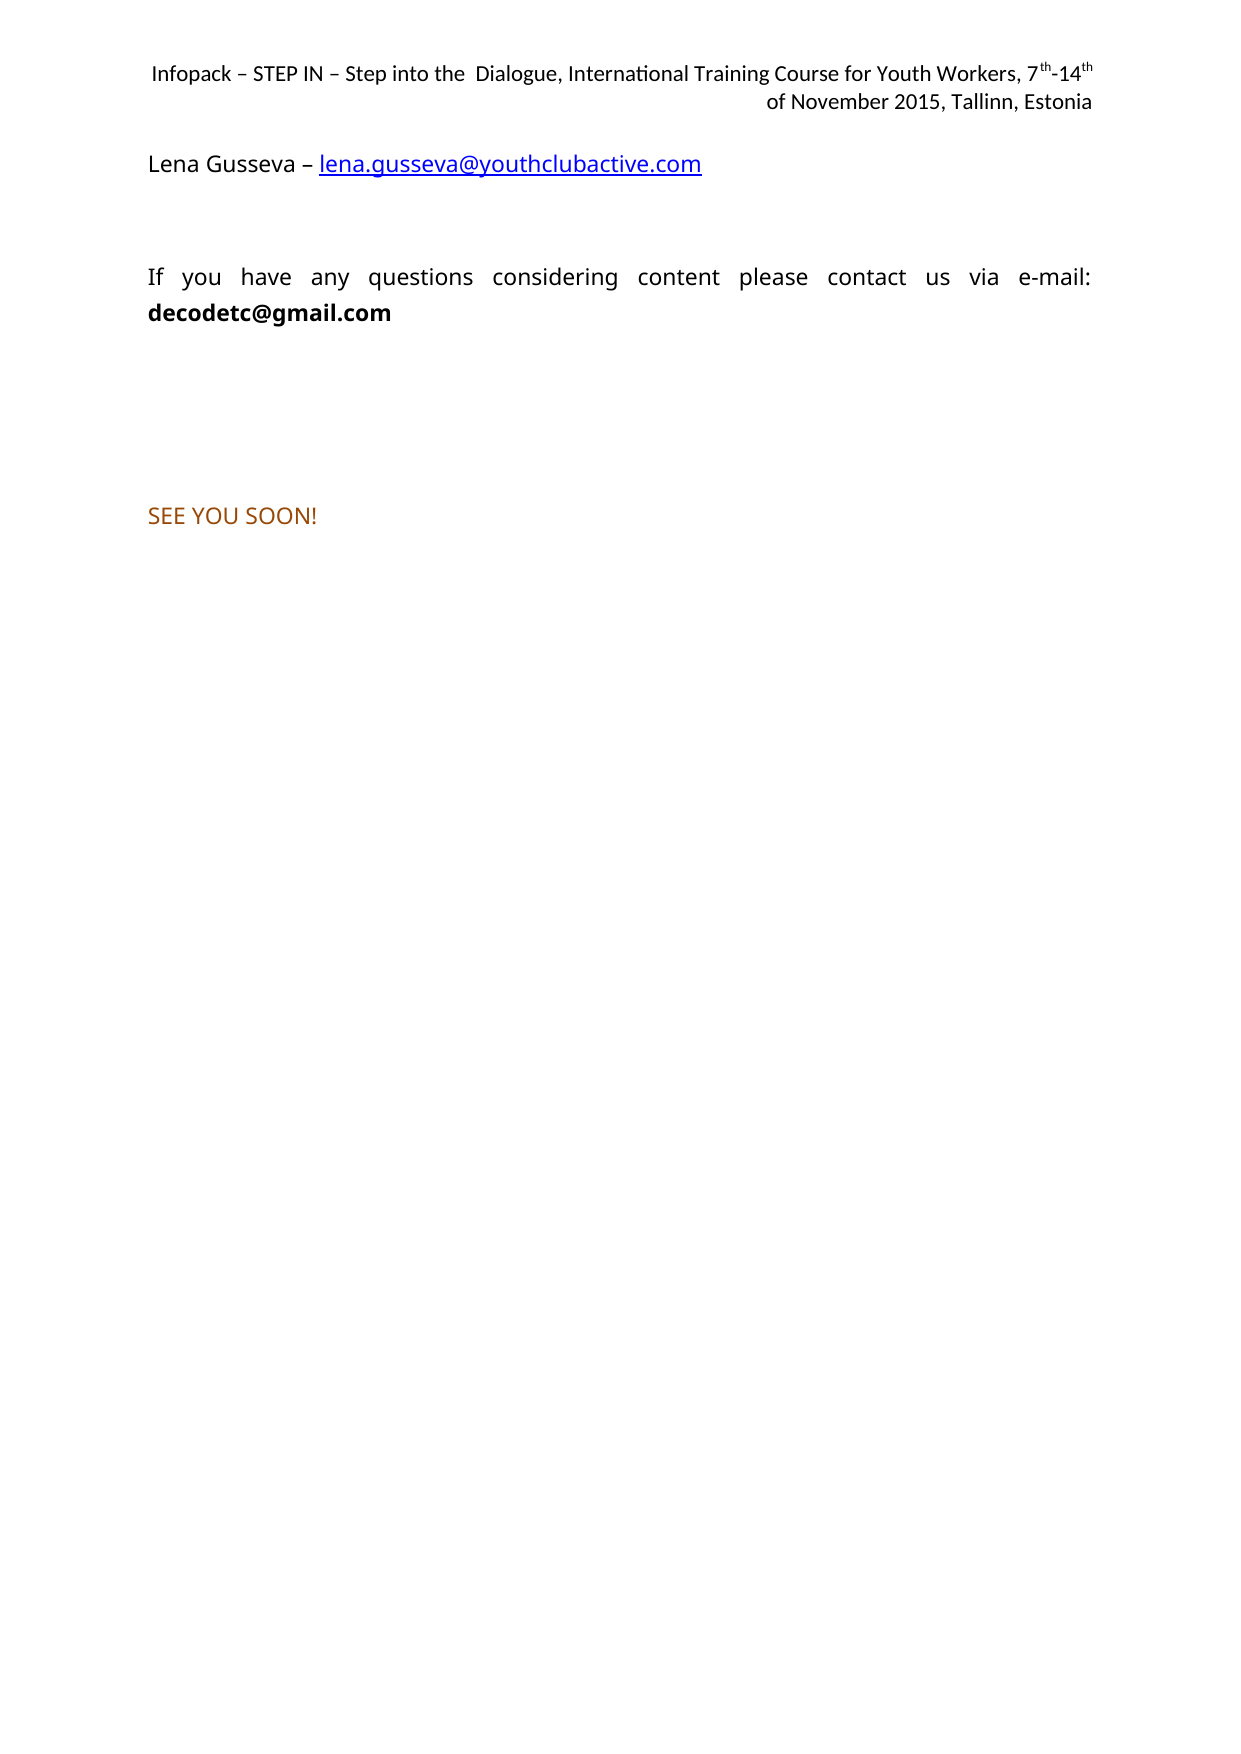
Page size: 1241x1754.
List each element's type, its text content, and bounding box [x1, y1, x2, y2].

text Lena Gusseva – lena.gusseva@youthclubactive.com [148, 148, 1093, 179]
text If you have any questions considering content please contact us via e-mail: decodetc@gmail.com [148, 261, 1093, 328]
text SEE YOU SOON! [148, 500, 1093, 531]
